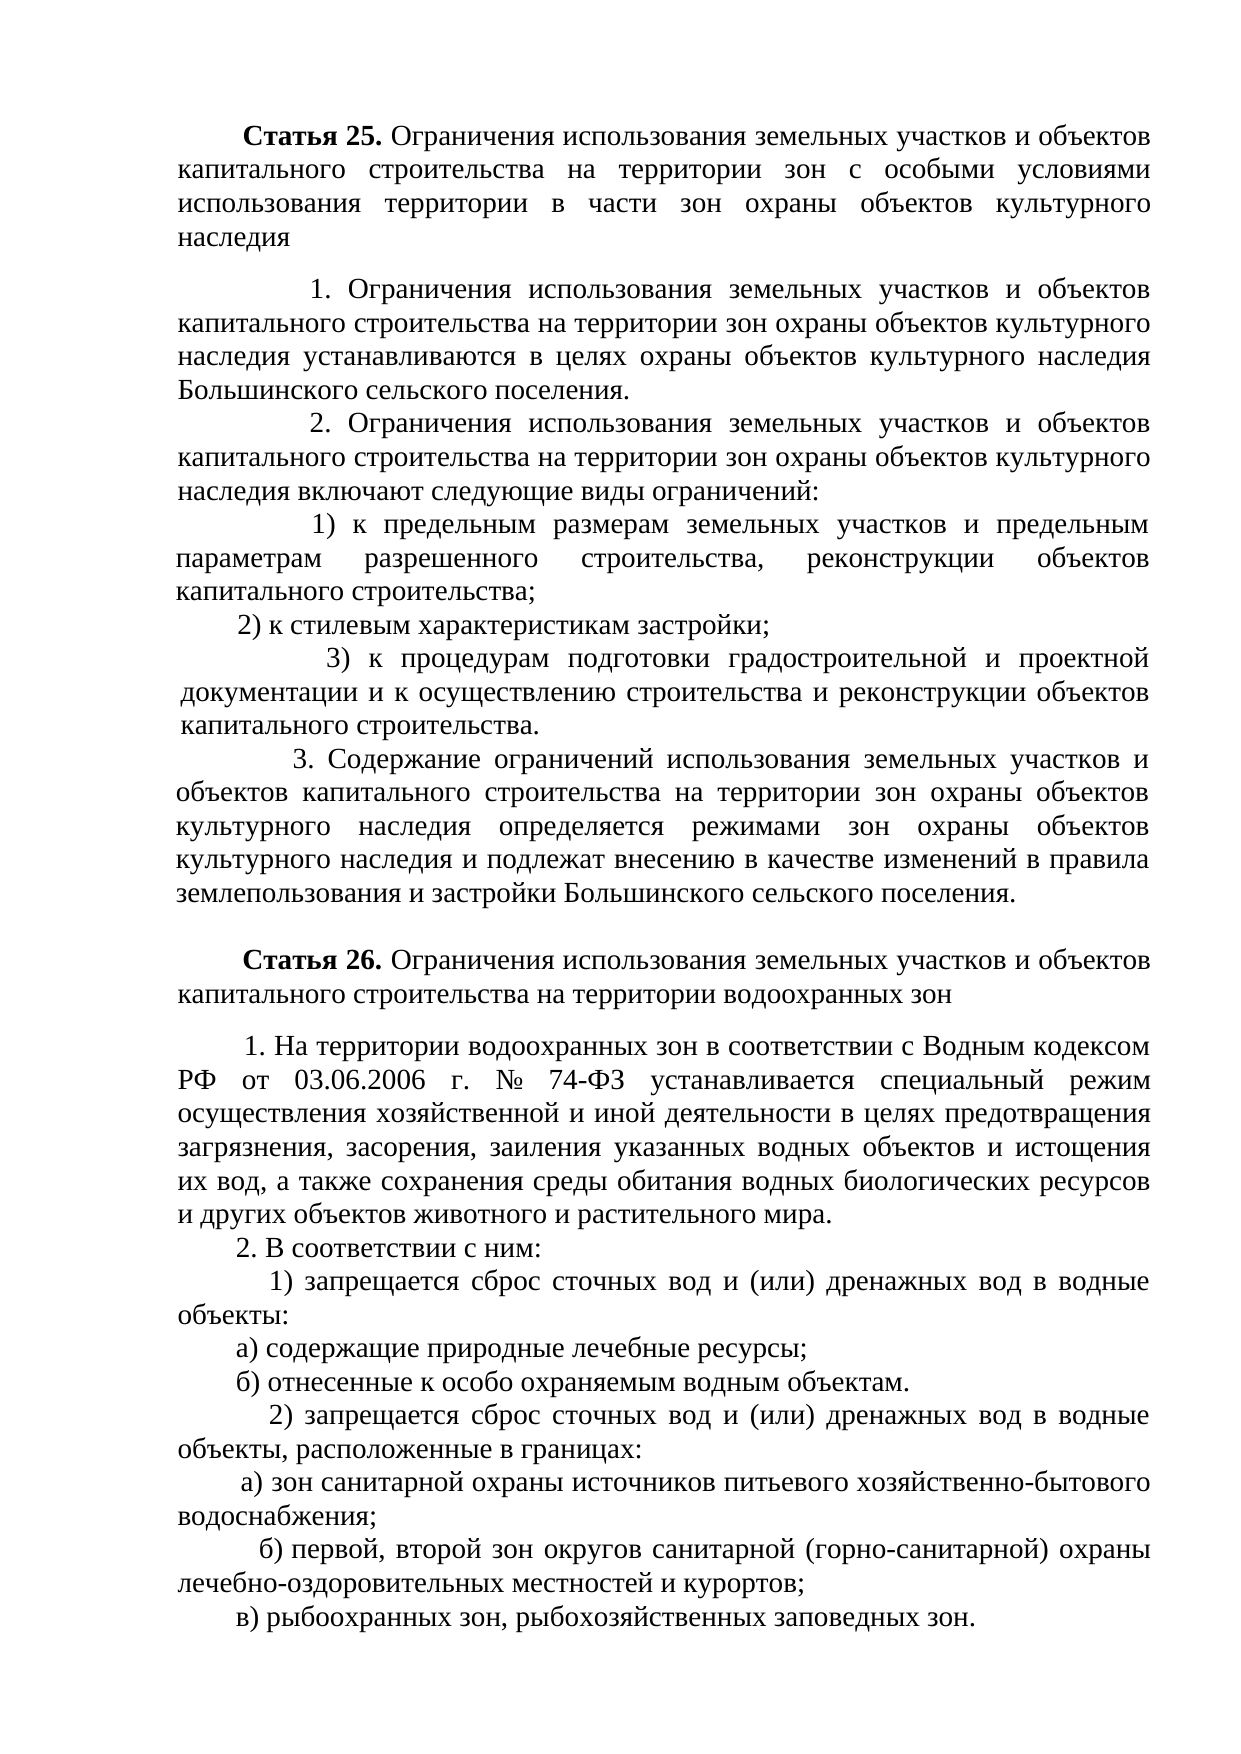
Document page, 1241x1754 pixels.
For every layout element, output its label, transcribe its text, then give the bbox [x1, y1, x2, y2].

text 3. Содержание ограничений использования земельных участков и объектов капитального строительства на территории зон охраны объектов культурного наследия определяется режимами зон охраны объектов культурного наследия и подлежат внесению в качестве изменений в правила землепользования и застройки Большинского сельского поселения. [177, 741, 1152, 909]
text 1) к предельным размерам земельных участков и предельным параметрам разрешенного строительства, реконструкции объектов капитального строительства; [177, 506, 1152, 607]
text 2) запрещается сброс сточных вод и (или) дренажных вод в водные объекты, расположенные в границах: [177, 1397, 1152, 1464]
text 2. В соответствии с ним: [177, 1230, 1152, 1263]
text б) первой, второй зон округов санитарной (горно-санитарной) охраны лечебно-оздоровительных местностей и курортов; [177, 1532, 1152, 1599]
text а) зон санитарной охраны источников питьевого хозяйственно-бытового водоснабжения; [177, 1464, 1152, 1532]
text а) содержащие природные лечебные ресурсы; [177, 1330, 1152, 1364]
text 2. Ограничения использования земельных участков и объектов капитального строительства на территории зон охраны объектов культурного наследия включают следующие виды ограничений: [177, 406, 1152, 506]
text Статья 25. Ограничения использования земельных участков и объектов капитального строительства на территории зон с особыми условиями использования территории в части зон охраны объектов культурного наследия [177, 118, 1152, 252]
text 1) запрещается сброс сточных вод и (или) дренажных вод в водные объекты: [177, 1263, 1152, 1330]
text 1. Ограничения использования земельных участков и объектов капитального строительства на территории зон охраны объектов культурного наследия устанавливаются в целях охраны объектов культурного наследия Большинского сельского поселения. [177, 271, 1152, 406]
text Статья 26. Ограничения использования земельных участков и объектов капитального строительства на территории водоохранных зон [177, 942, 1152, 1009]
text б) отнесенные к особо охраняемым водным объектам. [177, 1364, 1152, 1397]
text в) рыбоохранных зон, рыбохозяйственных заповедных зон. [177, 1599, 1152, 1632]
text 2) к стилевым характеристикам застройки; [179, 607, 1150, 640]
text 1. На территории водоохранных зон в соответствии с Водным кодексом РФ от 03.06.2006 г. № 74-ФЗ устанавливается специальный режим осуществления хозяйственной и иной деятельности в целях предотвращения загрязнения, засорения, заиления указанных водных объектов и истощения их вод, а также сохранения среды обитания водных биологических ресурсов и других объектов животного и растительного мира. [177, 1028, 1152, 1230]
text 3) к процедурам подготовки градостроительной и проектной документации и к осуществлению строительства и реконструкции объектов капитального строительства. [180, 640, 1150, 741]
